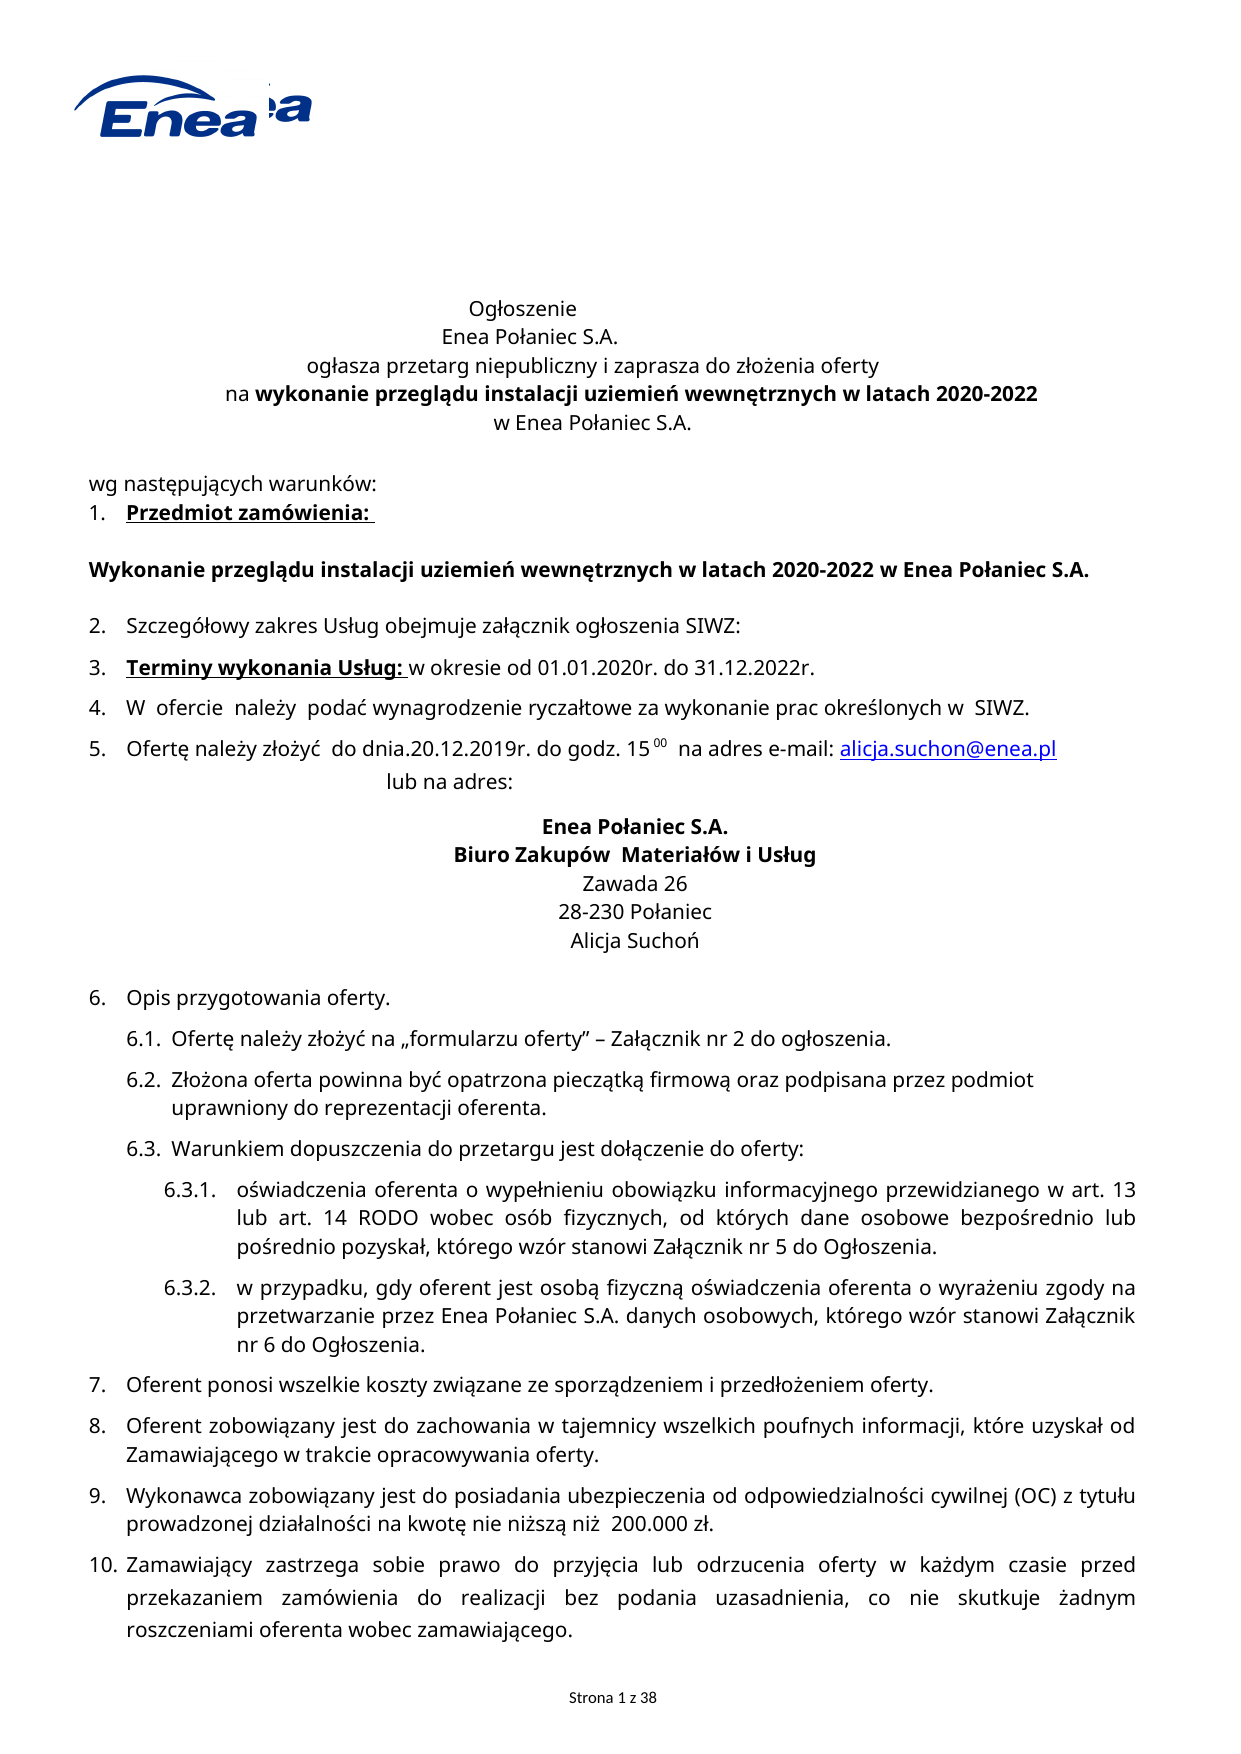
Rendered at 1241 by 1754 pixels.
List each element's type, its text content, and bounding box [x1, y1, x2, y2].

list Zamawiający zastrzega sobie prawo do przyjęcia lub odrzucenia oferty w każdym czasie przed przekazaniem zamówienia do realizacji bez podania uzasadnienia, co nie skutkuje żadnym roszczeniami oferenta wobec zamawiającego. [89, 1550, 1137, 1644]
list Ofertę należy złożyć do dnia.20.12.2019r. do godz. 15 00 na adres e-mail: alicja.suchon@enea.pl [89, 734, 1137, 763]
text wg następujących warunków: [89, 464, 1137, 498]
picture [62, 41, 324, 152]
text Zawada 26 [133, 869, 1137, 897]
list W ofercie należy podać wynagrodzenie ryczałtowe za wykonanie prac określonych w SIWZ. [89, 693, 1137, 722]
list Oferent ponosi wszelkie koszty związane ze sporządzeniem i przedłożeniem oferty. [89, 1371, 1137, 1399]
list w przypadku, gdy oferent jest osobą fizyczną oświadczenia oferenta o wyrażeniu zgody na przetwarzanie przez Enea Połaniec S.A. danych osobowych, którego wzór stanowi Załącznik nr 6 do Ogłoszenia. [164, 1273, 1137, 1358]
list Złożona oferta powinna być opatrzona pieczątką firmową oraz podpisana przez podmiot uprawniony do reprezentacji oferenta. [126, 1065, 1137, 1122]
text Enea Połaniec S.A. [133, 812, 1137, 841]
text Biuro Zakupów Materiałów i Usług [133, 841, 1137, 869]
list Wykonanie przeglądu instalacji uziemień wewnętrznych w latach 2020-2022 w Enea Połaniec S.A. [89, 555, 1137, 583]
list Szczegółowy zakres Usług obejmuje załącznik ogłoszenia SIWZ: [89, 612, 1137, 640]
text w Enea Połaniec S.A. [196, 408, 989, 436]
text Ogłoszenie [70, 294, 975, 322]
list lub na adres: [126, 767, 1137, 796]
list Warunkiem dopuszczenia do przetargu jest dołączenie do oferty: [126, 1134, 1137, 1162]
list Opis przygotowania oferty. [89, 983, 1137, 1011]
text Enea Połaniec S.A. [70, 322, 989, 351]
list Ofertę należy złożyć na „formularzu oferty” – Załącznik nr 2 do ogłoszenia. [126, 1024, 1137, 1052]
text ogłasza przetarg niepubliczny i zaprasza do złożenia oferty [196, 351, 989, 379]
list Oferent zobowiązany jest do zachowania w tajemnicy wszelkich poufnych informacji, które uzyskał od Zamawiającego w trakcie opracowywania oferty. [89, 1412, 1137, 1468]
list oświadczenia oferenta o wypełnieniu obowiązku informacyjnego przewidzianego w art. 13 lub art. 14 RODO wobec osób fizycznych, od których dane osobowe bezpośrednio lub pośrednio pozyskał, którego wzór stanowi Załącznik nr 5 do Ogłoszenia. [164, 1175, 1137, 1260]
list Przedmiot zamówienia: [88, 498, 1137, 526]
list Terminy wykonania Usług: w okresie od 01.01.2020r. do 31.12.2022r. [89, 653, 1137, 681]
text Alicja Suchoń [133, 926, 1137, 954]
text 28-230 Połaniec [133, 897, 1137, 926]
list na wykonanie przeglądu instalacji uziemień wewnętrznych w latach 2020-2022 [126, 379, 1137, 408]
list Wykonawca zobowiązany jest do posiadania ubezpieczenia od odpowiedzialności cywilnej (OC) z tytułu prowadzonej działalności na kwotę nie niższą niż 200.000 zł. [89, 1481, 1137, 1538]
